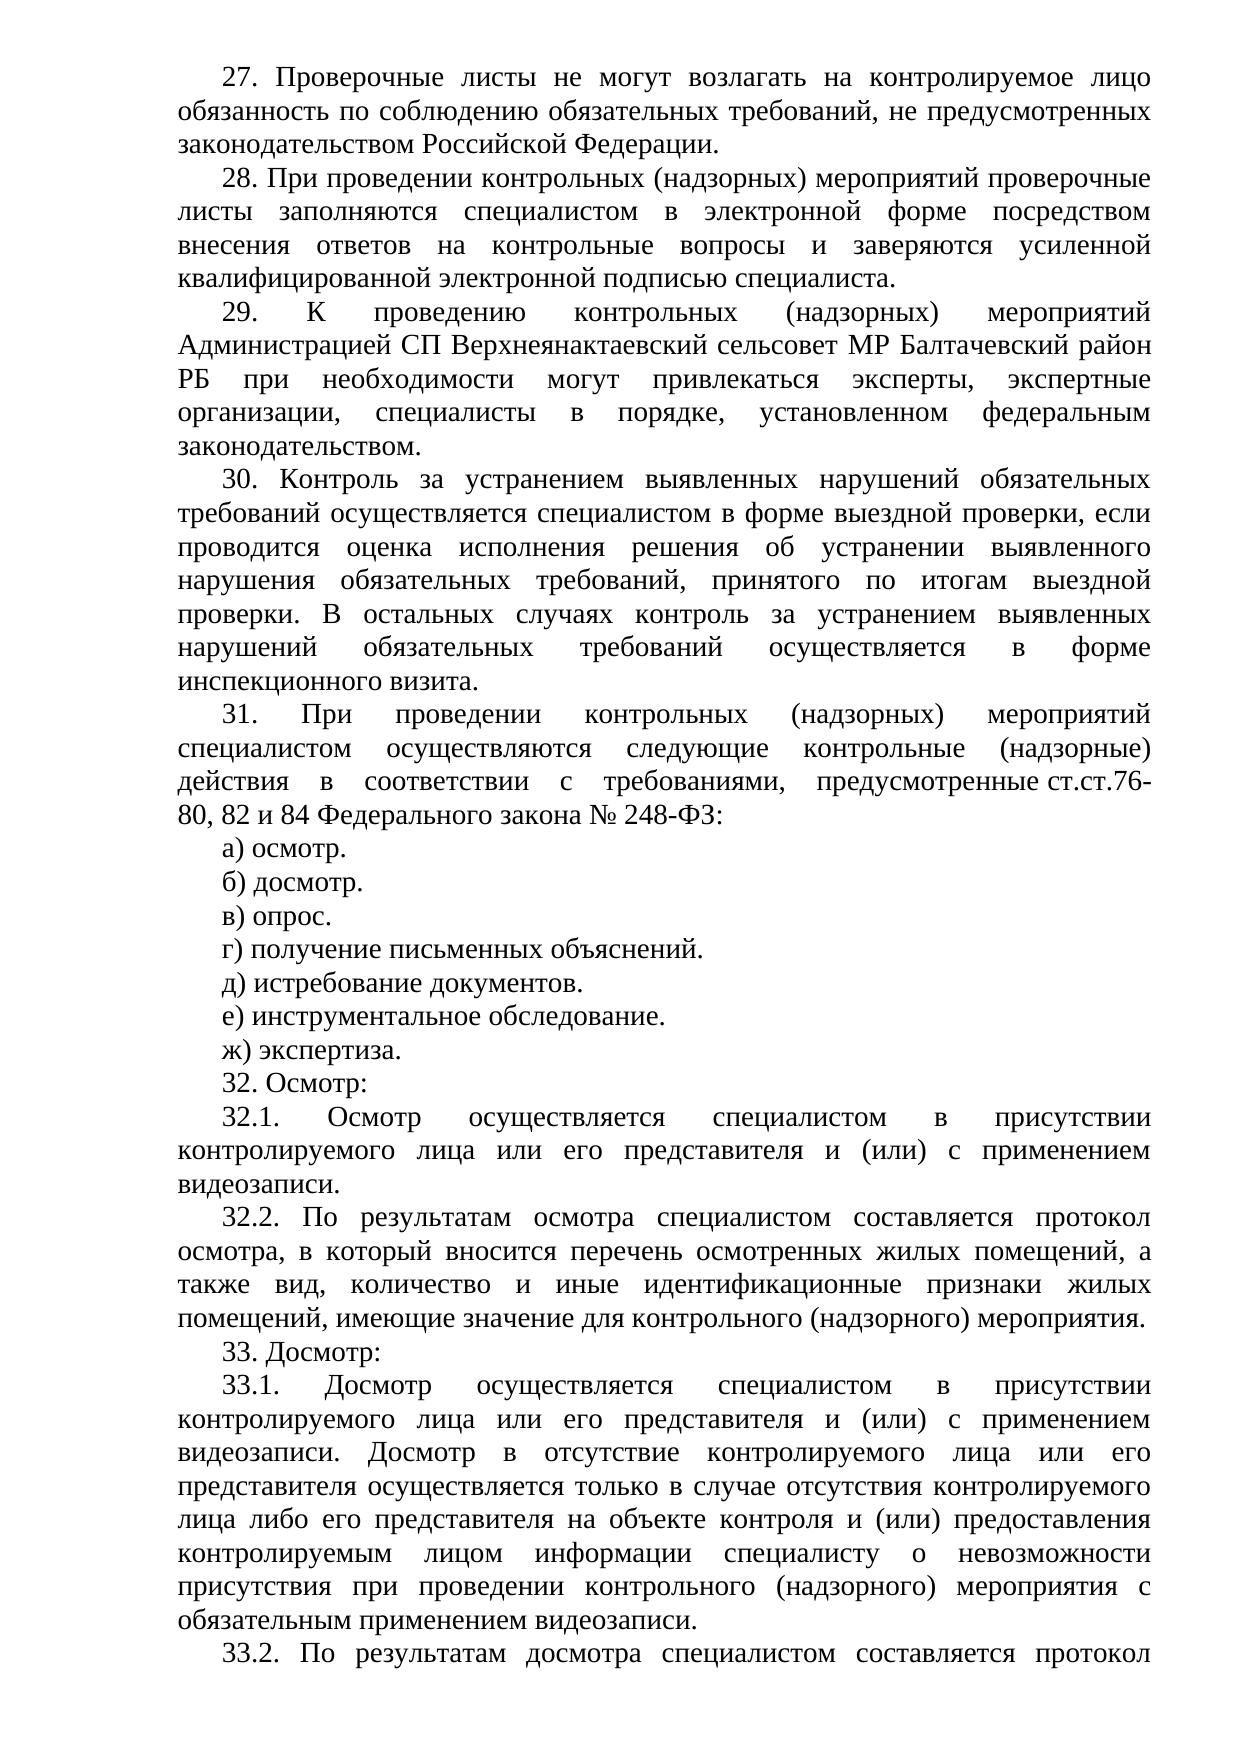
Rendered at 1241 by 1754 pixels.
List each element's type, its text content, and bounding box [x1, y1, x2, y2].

text 33. Досмотр: [177, 1334, 1152, 1367]
text г) получение письменных объяснений. [177, 931, 1152, 965]
text 27. Проверочные листы не могут возлагать на контролируемое лицо обязанность по соблюдению обязательных требований, не предусмотренных законодательством Российской Федерации. [177, 59, 1152, 160]
text в) опрос. [177, 898, 1152, 931]
text е) инструментальное обследование. [177, 998, 1152, 1032]
text а) осмотр. [177, 831, 1152, 864]
text 30. Контроль за устранением выявленных нарушений обязательных требований осуществляется специалистом в форме выездной проверки, если проводится оценка исполнения решения об устранении выявленного нарушения обязательных требований, принятого по итогам выездной проверки. В остальных случаях контроль за устранением выявленных нарушений обязательных требований осуществляется в форме инспекционного визита. [177, 462, 1152, 696]
text 32. Осмотр: [177, 1065, 1152, 1099]
text 29. К проведению контрольных (надзорных) мероприятий Администрацией СП Верхнеянактаевский сельсовет МР Балтачевский район РБ при необходимости могут привлекаться эксперты, экспертные организации, специалисты в порядке, установленном федеральным законодательством. [177, 294, 1152, 462]
text ж) экспертиза. [177, 1032, 1152, 1065]
text 28. При проведении контрольных (надзорных) мероприятий проверочные листы заполняются специалистом в электронной форме посредством внесения ответов на контрольные вопросы и заверяются усиленной квалифицированной электронной подписью специалиста. [177, 160, 1152, 294]
text 33.1. Досмотр осуществляется специалистом в присутствии контролируемого лица или его представителя и (или) с применением видеозаписи. Досмотр в отсутствие контролируемого лица или его представителя осуществляется только в случае отсутствия контролируемого лица либо его представителя на объекте контроля и (или) предоставления контролируемым лицом информации специалисту о невозможности присутствия при проведении контрольного (надзорного) мероприятия с обязательным применением видеозаписи. [177, 1367, 1152, 1636]
text 32.2. По результатам осмотра специалистом составляется протокол осмотра, в который вносится перечень осмотренных жилых помещений, а также вид, количество и иные идентификационные признаки жилых помещений, имеющие значение для контрольного (надзорного) мероприятия. [177, 1199, 1152, 1334]
text д) истребование документов. [177, 965, 1152, 998]
text б) досмотр. [177, 864, 1152, 898]
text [177, 1636, 1152, 1669]
text 31. При проведении контрольных (надзорных) мероприятий специалистом осуществляются следующие контрольные (надзорные) действия в соответствии с требованиями, предусмотренные ст.ст.76-80, 82 и 84 Федерального закона № 248-ФЗ: [177, 696, 1152, 831]
text 32.1. Осмотр осуществляется специалистом в присутствии контролируемого лица или его представителя и (или) с применением видеозаписи. [177, 1099, 1152, 1199]
